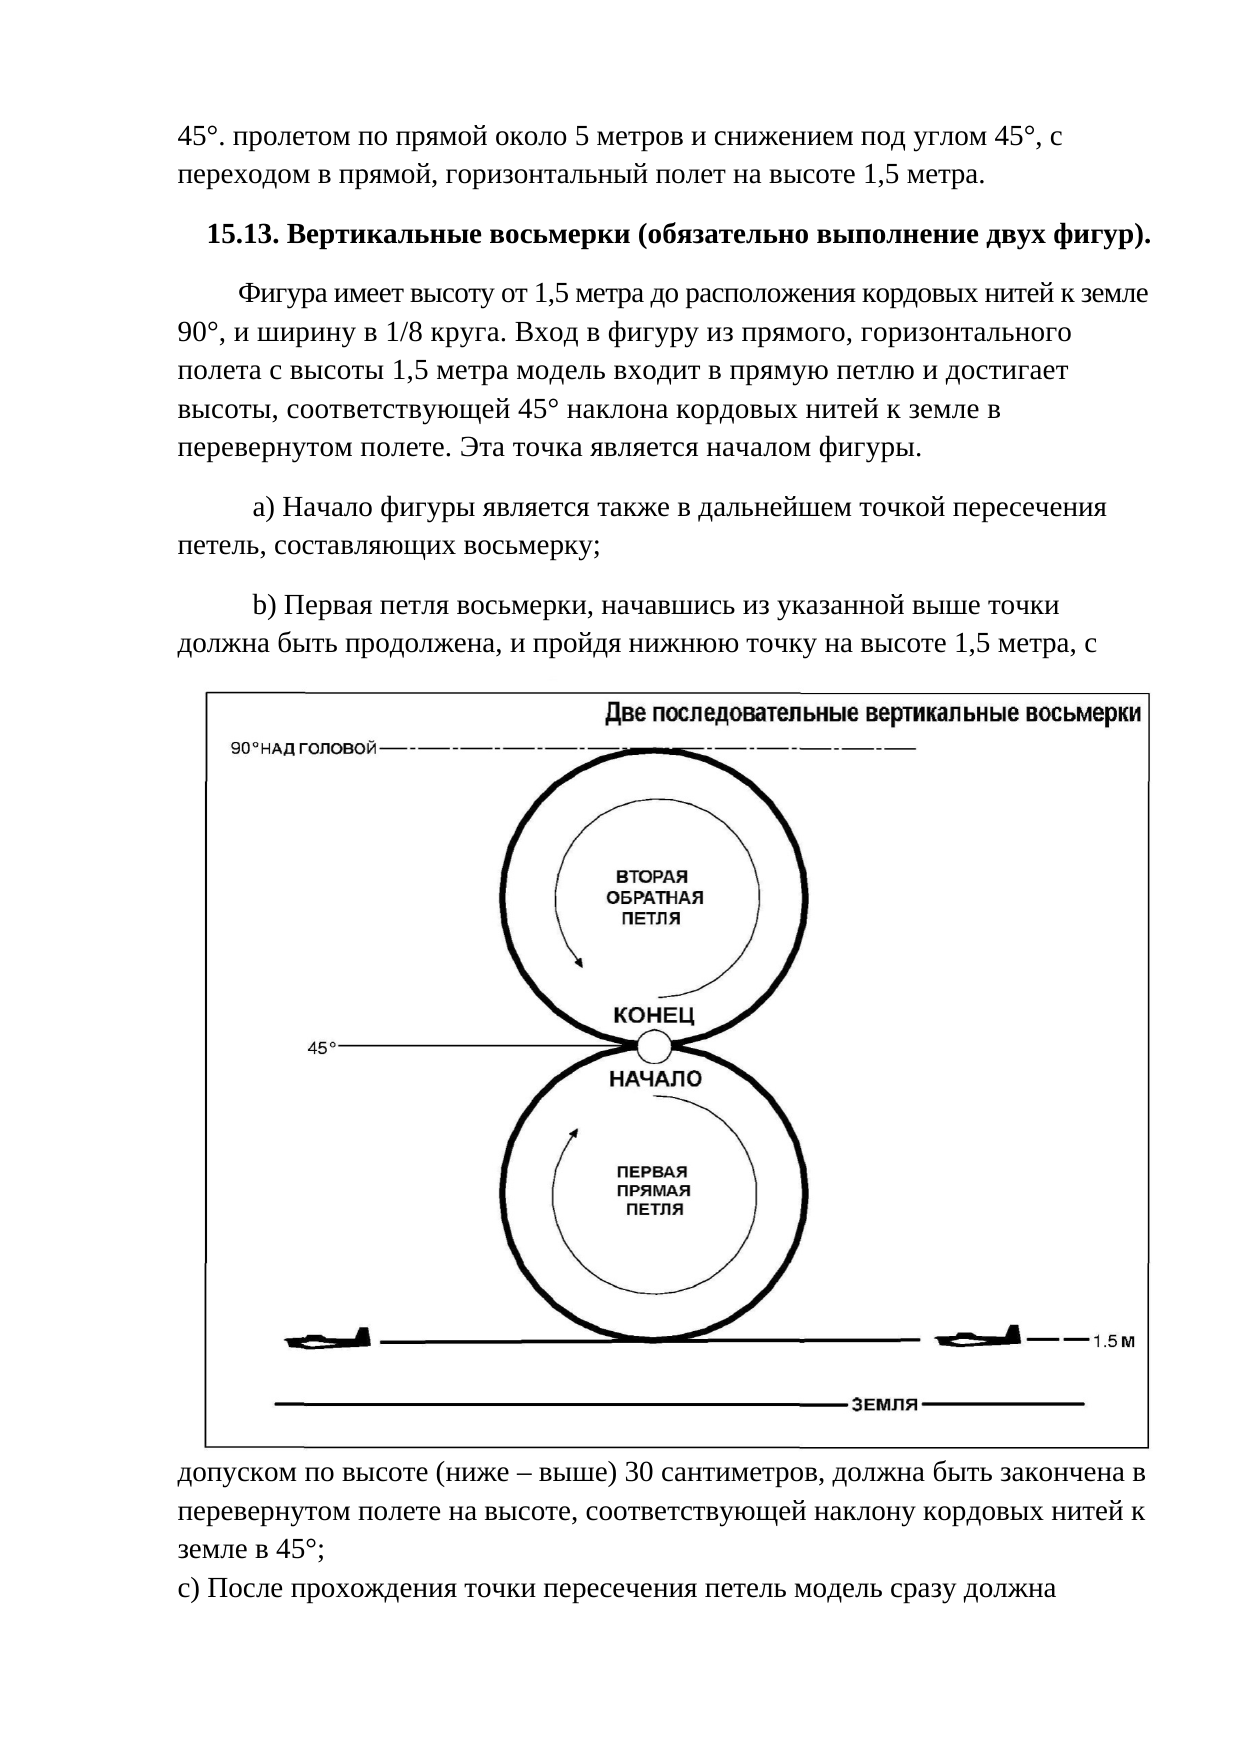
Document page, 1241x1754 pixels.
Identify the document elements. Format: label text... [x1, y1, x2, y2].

picture [192, 676, 1156, 1455]
text a) Начало фигуры является также в дальнейшем точкой пересечения петель, составляющих восьмерку; [177, 489, 1152, 561]
text 15.13. Вертикальные восьмерки (обязательно выполнение двух фигур). [177, 216, 1152, 249]
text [177, 587, 1152, 1603]
text Фигура имеет высоту от 1,5 метра до расположения кордовых нитей к земле 90°, и ширину в 1/8 круга. Вход в фигуру из прямого, горизонтального полета с высоты 1,5 метра модель входит в прямую петлю и достигает высоты, соответствующей 45° наклона кордовых нитей к земле в перевернутом полете. Эта точка является началом фигуры. [177, 275, 1152, 463]
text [177, 118, 1152, 190]
